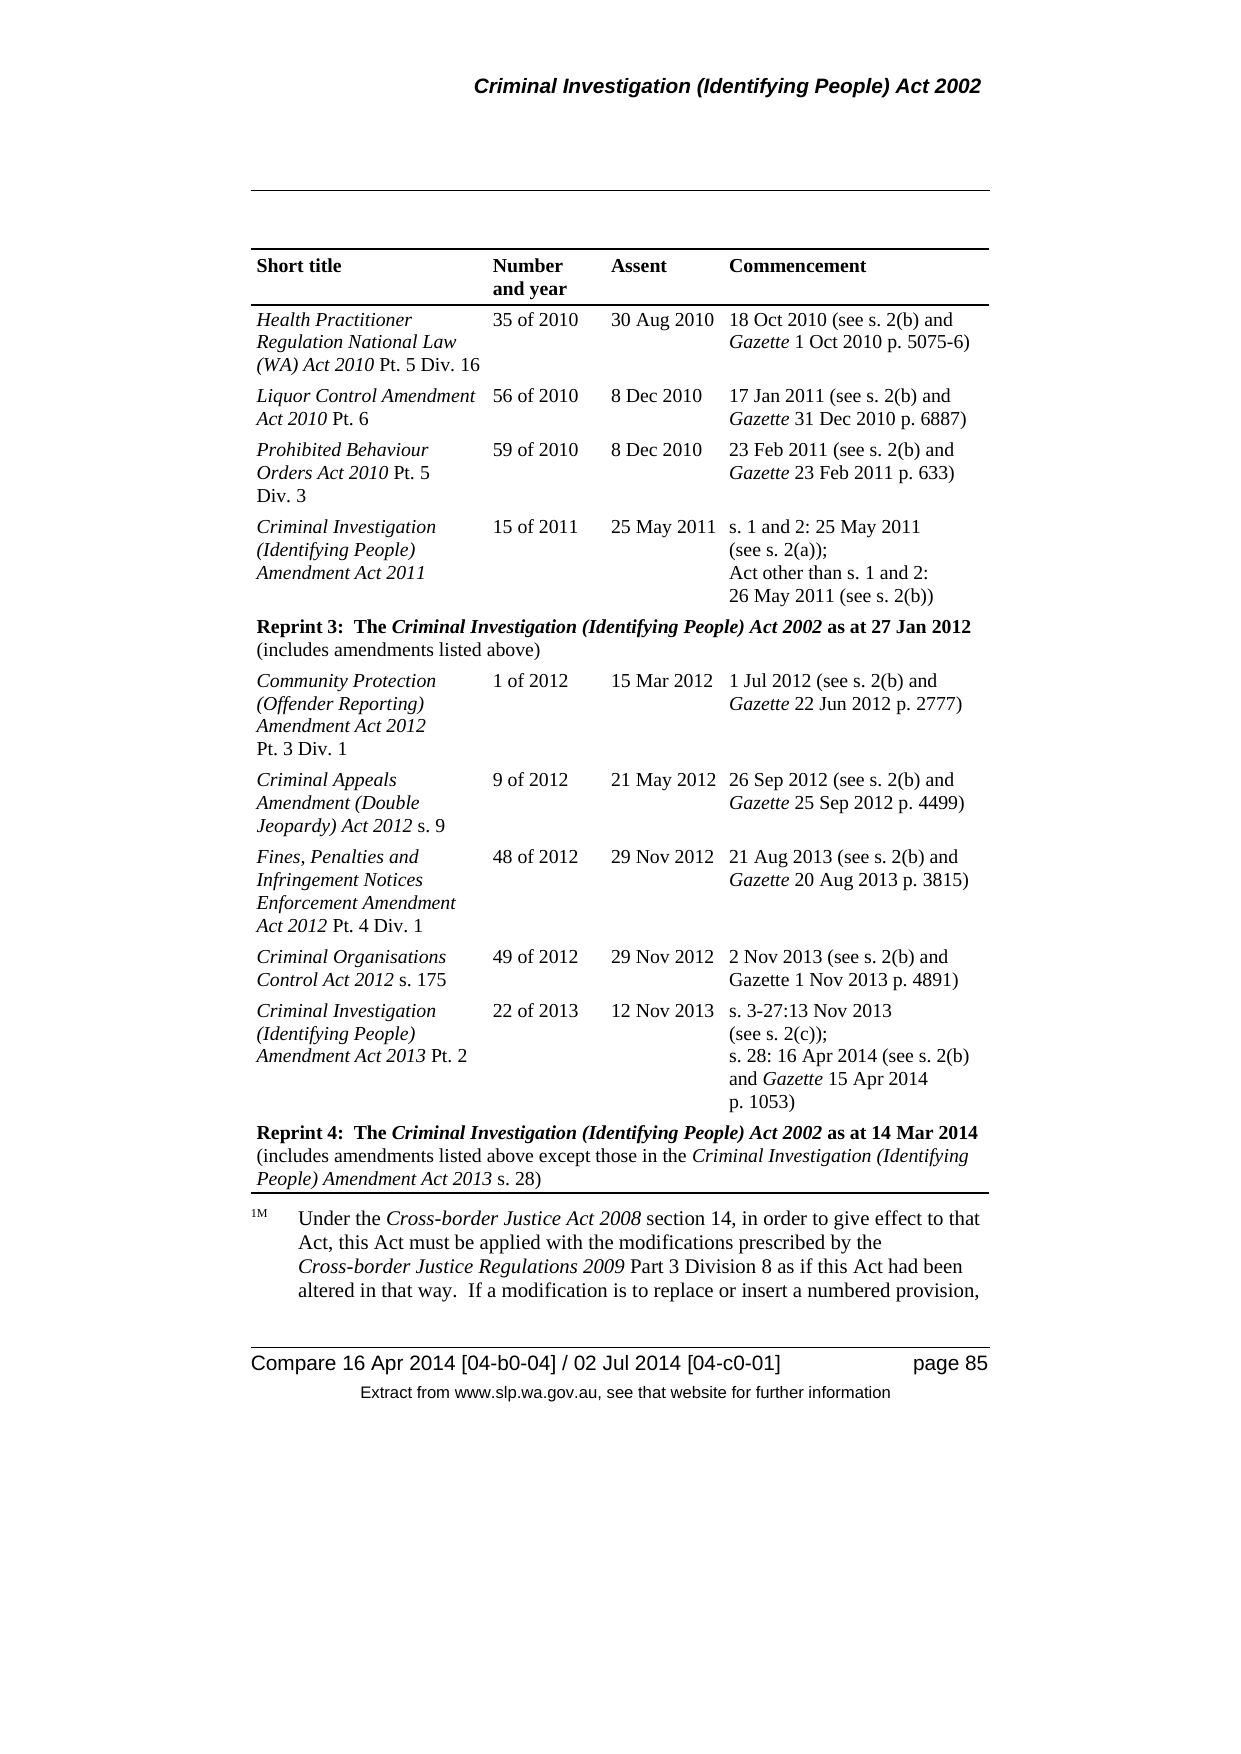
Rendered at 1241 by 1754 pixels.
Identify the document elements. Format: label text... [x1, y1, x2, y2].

table_cell 9 of 2012 [487, 764, 605, 841]
table_cell Prohibited Behaviour Orders Act 2010 Pt. 5 Div. 3 [251, 434, 487, 511]
table_cell 21 Aug 2013 (see s. 2(b) and Gazette 20 Aug 2013 p. 3815) [723, 841, 989, 941]
table_cell 1 Jul 2012 (see s. 2(b) and Gazette 22 Jun 2012 p. 2777) [723, 665, 989, 764]
table_cell 56 of 2010 [487, 380, 605, 434]
table_cell 25 May 2011 [605, 511, 723, 611]
table_cell 8 Dec 2010 [605, 380, 723, 434]
table_header Number and year [487, 250, 605, 303]
table_cell Reprint 3: The Criminal Investigation (Identifying People) Act 2002 as at 27 Jan 2012 (includes amendments listed above) [251, 611, 989, 664]
table_cell 49 of 2012 [487, 941, 605, 994]
table_cell 17 Jan 2011 (see s. 2(b) and Gazette 31 Dec 2010 p. 6887) [723, 380, 989, 434]
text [251, 1206, 990, 1302]
table_cell 48 of 2012 [487, 841, 605, 941]
table_cell 22 of 2013 [487, 995, 605, 1117]
table_cell Criminal Organisations Control Act 2012 s. 175 [251, 941, 487, 994]
table_cell 8 Dec 2010 [605, 434, 723, 511]
table_cell Liquor Control Amendment Act 2010 Pt. 6 [251, 380, 487, 434]
table_cell Fines, Penalties and Infringement Notices Enforcement Amendment Act 2012 Pt. 4 Div. 1 [251, 841, 487, 941]
table_cell 29 Nov 2012 [605, 941, 723, 994]
table_cell Criminal Appeals Amendment (Double Jeopardy) Act 2012 s. 9 [251, 764, 487, 841]
table_cell 12 Nov 2013 [605, 995, 723, 1117]
table_header Commencement [723, 250, 989, 303]
table_cell 2 Nov 2013 (see s. 2(b) and Gazette 1 Nov 2013 p. 4891) [723, 941, 989, 994]
table_header Short title [251, 250, 487, 303]
table_cell 21 May 2012 [605, 764, 723, 841]
table_cell 59 of 2010 [487, 434, 605, 511]
table_cell 29 Nov 2012 [605, 841, 723, 941]
table_cell Reprint 4: The Criminal Investigation (Identifying People) Act 2002 as at 14 Mar 2014 (includes amendments listed above except those in the Criminal Investigation (Identifying People) Amendment Act 2013 s. 28) [251, 1117, 989, 1192]
table_cell Criminal Investigation (Identifying People) Amendment Act 2013 Pt. 2 [251, 995, 487, 1117]
table_cell 26 Sep 2012 (see s. 2(b) and Gazette 25 Sep 2012 p. 4499) [723, 764, 989, 841]
table_cell Criminal Investigation (Identifying People) Amendment Act 2011 [251, 511, 487, 611]
table_cell 1 of 2012 [487, 665, 605, 764]
table_header Assent [605, 250, 723, 303]
table_cell 30 Aug 2010 [605, 306, 723, 380]
table_cell s. 3-27:13 Nov 2013 (see s. 2(c)); s. 28: 16 Apr 2014 (see s. 2(b) and Gazette 15 Apr 2014 p. 1053) [723, 995, 989, 1117]
table_cell s. 1 and 2: 25 May 2011 (see s. 2(a)); Act other than s. 1 and 2: 26 May 2011 (see s. 2(b)) [723, 511, 989, 611]
table_cell 15 of 2011 [487, 511, 605, 611]
table_cell 15 Mar 2012 [605, 665, 723, 764]
table_cell 18 Oct 2010 (see s. 2(b) and Gazette 1 Oct 2010 p. 5075-6) [723, 306, 989, 380]
table_cell 23 Feb 2011 (see s. 2(b) and Gazette 23 Feb 2011 p. 633) [723, 434, 989, 511]
table_cell Health Practitioner Regulation National Law (WA) Act 2010 Pt. 5 Div. 16 [251, 306, 487, 380]
table_cell 35 of 2010 [487, 306, 605, 380]
table_cell Community Protection (Offender Reporting) Amendment Act 2012 Pt. 3 Div. 1 [251, 665, 487, 764]
